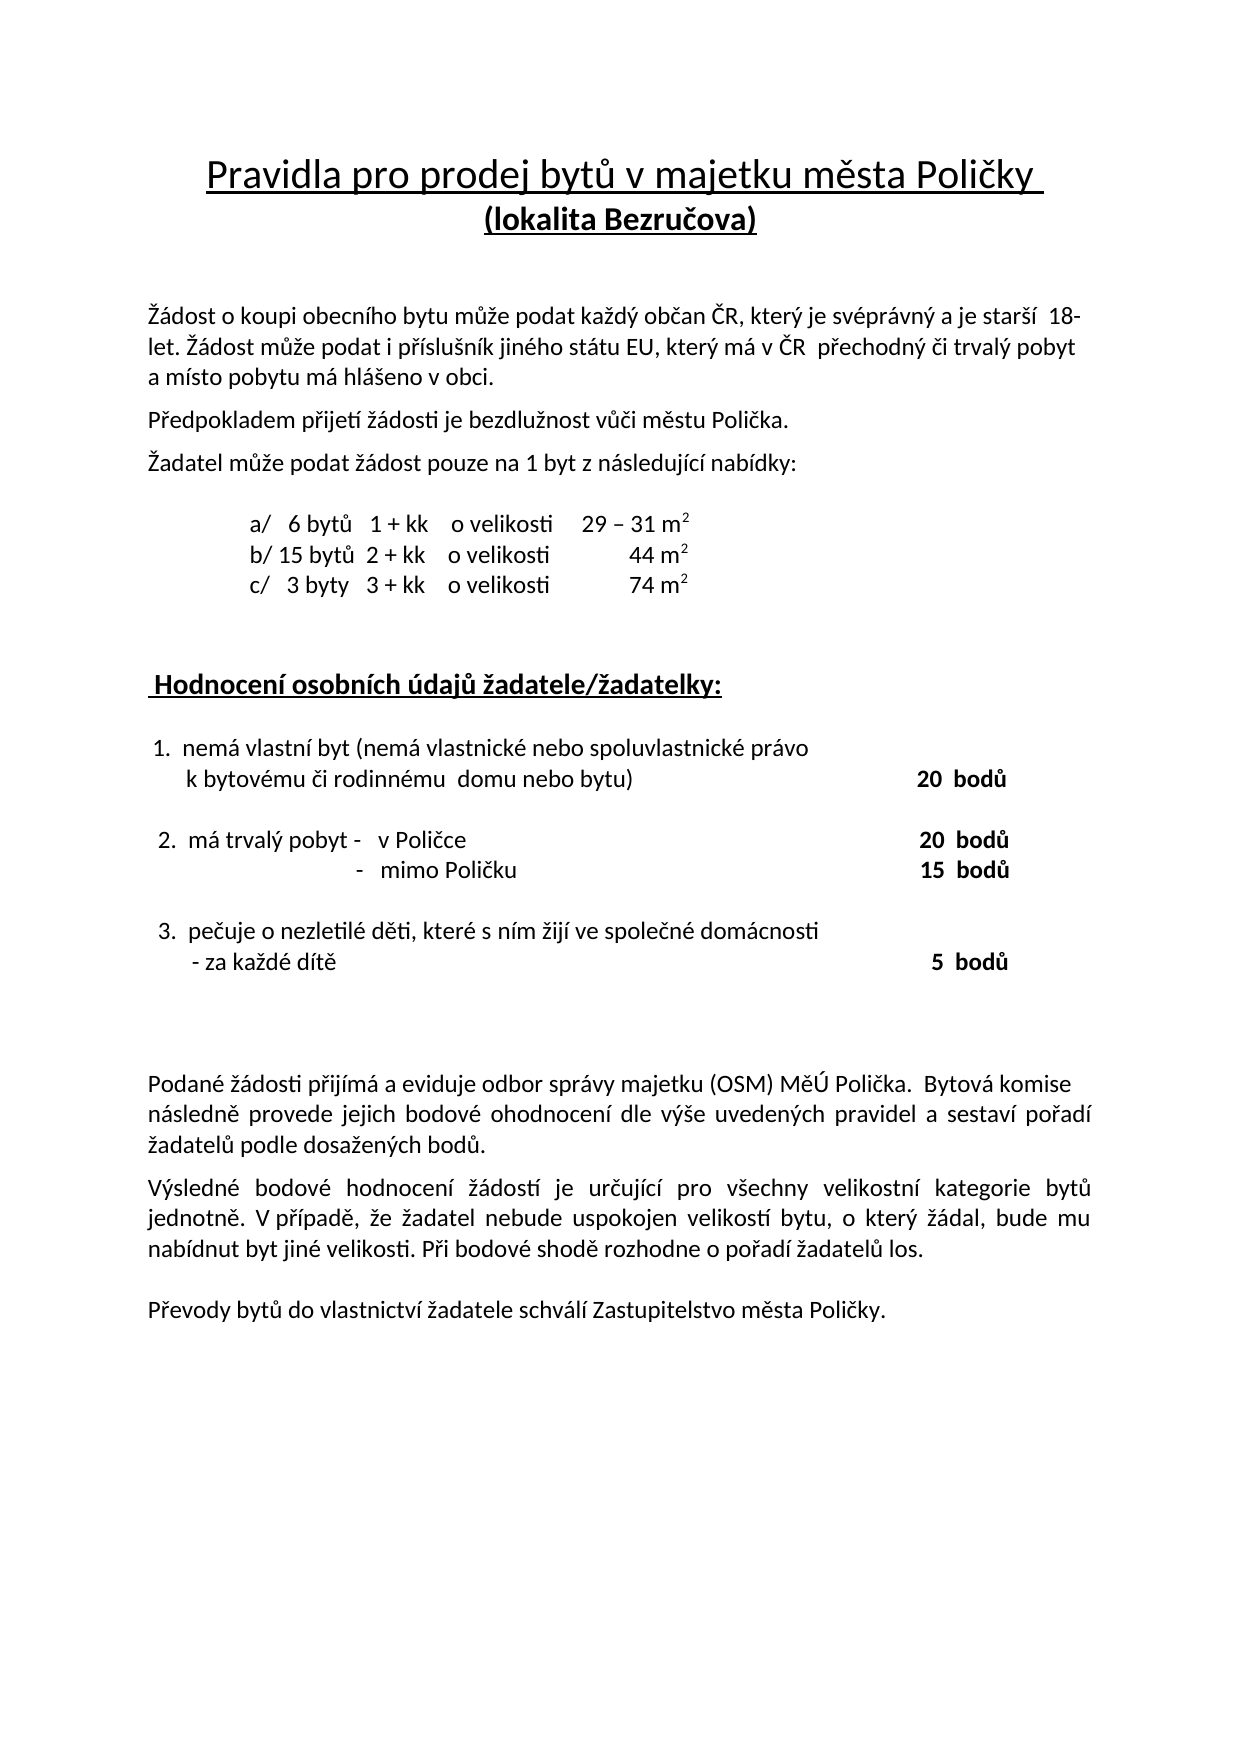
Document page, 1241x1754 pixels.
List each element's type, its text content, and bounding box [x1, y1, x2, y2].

text následně provede jejich bodové ohodnocení dle výše uvedených pravidel a sestaví pořadí žadatelů podle dosažených bodů. [148, 1098, 1093, 1159]
text Výsledné bodové hodnocení žádostí je určující pro všechny velikostní kategorie bytů jednotně. V případě, že žadatel nebude uspokojen velikostí bytu, o který žádal, bude mu nabídnut byt jiné velikosti. Při bodové shodě rozhodne o pořadí žadatelů los. [148, 1172, 1093, 1263]
text (lokalita Bezručova) [148, 198, 1093, 239]
text Pravidla pro prodej bytů v majetku města Poličky [148, 148, 1093, 198]
text Žádost o koupi obecního bytu může podat každý občan ČR, který je svéprávný a je starší 18-let. Žádost může podat i příslušník jiného státu EU, který má v ČR přechodný či trvalý pobyt a místo pobytu má hlášeno v obci. [148, 300, 1093, 392]
text c/ 3 byty 3 + kk o velikosti 74 m2 [148, 569, 1093, 600]
text b/ 15 bytů 2 + kk o velikosti 44 m2 [148, 539, 1093, 569]
text Podané žádosti přijímá a eviduje odbor správy majetku (OSM) MěÚ Polička. Bytová komise [148, 1068, 1093, 1098]
text 3. pečuje o nezletilé děti, které s ním žijí ve společné domácnosti [118, 915, 1093, 946]
text Hodnocení osobních údajů žadatele/žadatelky: [148, 666, 1093, 702]
text 1. nemá vlastní byt (nemá vlastnické nebo spoluvlastnické právo [118, 732, 1093, 763]
text Převody bytů do vlastnictví žadatele schválí Zastupitelstvo města Poličky. [148, 1294, 1093, 1324]
text a/ 6 bytů 1 + kk o velikosti 29 – 31 m2 [148, 508, 1093, 539]
text - mimo Poličku 15 bodů [118, 854, 1093, 885]
text Žadatel může podat žádost pouze na 1 byt z následující nabídky: [148, 447, 1093, 478]
text k bytovému či rodinnému domu nebo bytu) 20 bodů [118, 763, 1093, 793]
text Předpokladem přijetí žádosti je bezdlužnost vůči městu Polička. [148, 404, 1093, 435]
text - za každé dítě 5 bodů [118, 946, 1093, 976]
text 2. má trvalý pobyt - v Poličce 20 bodů [118, 824, 1093, 854]
